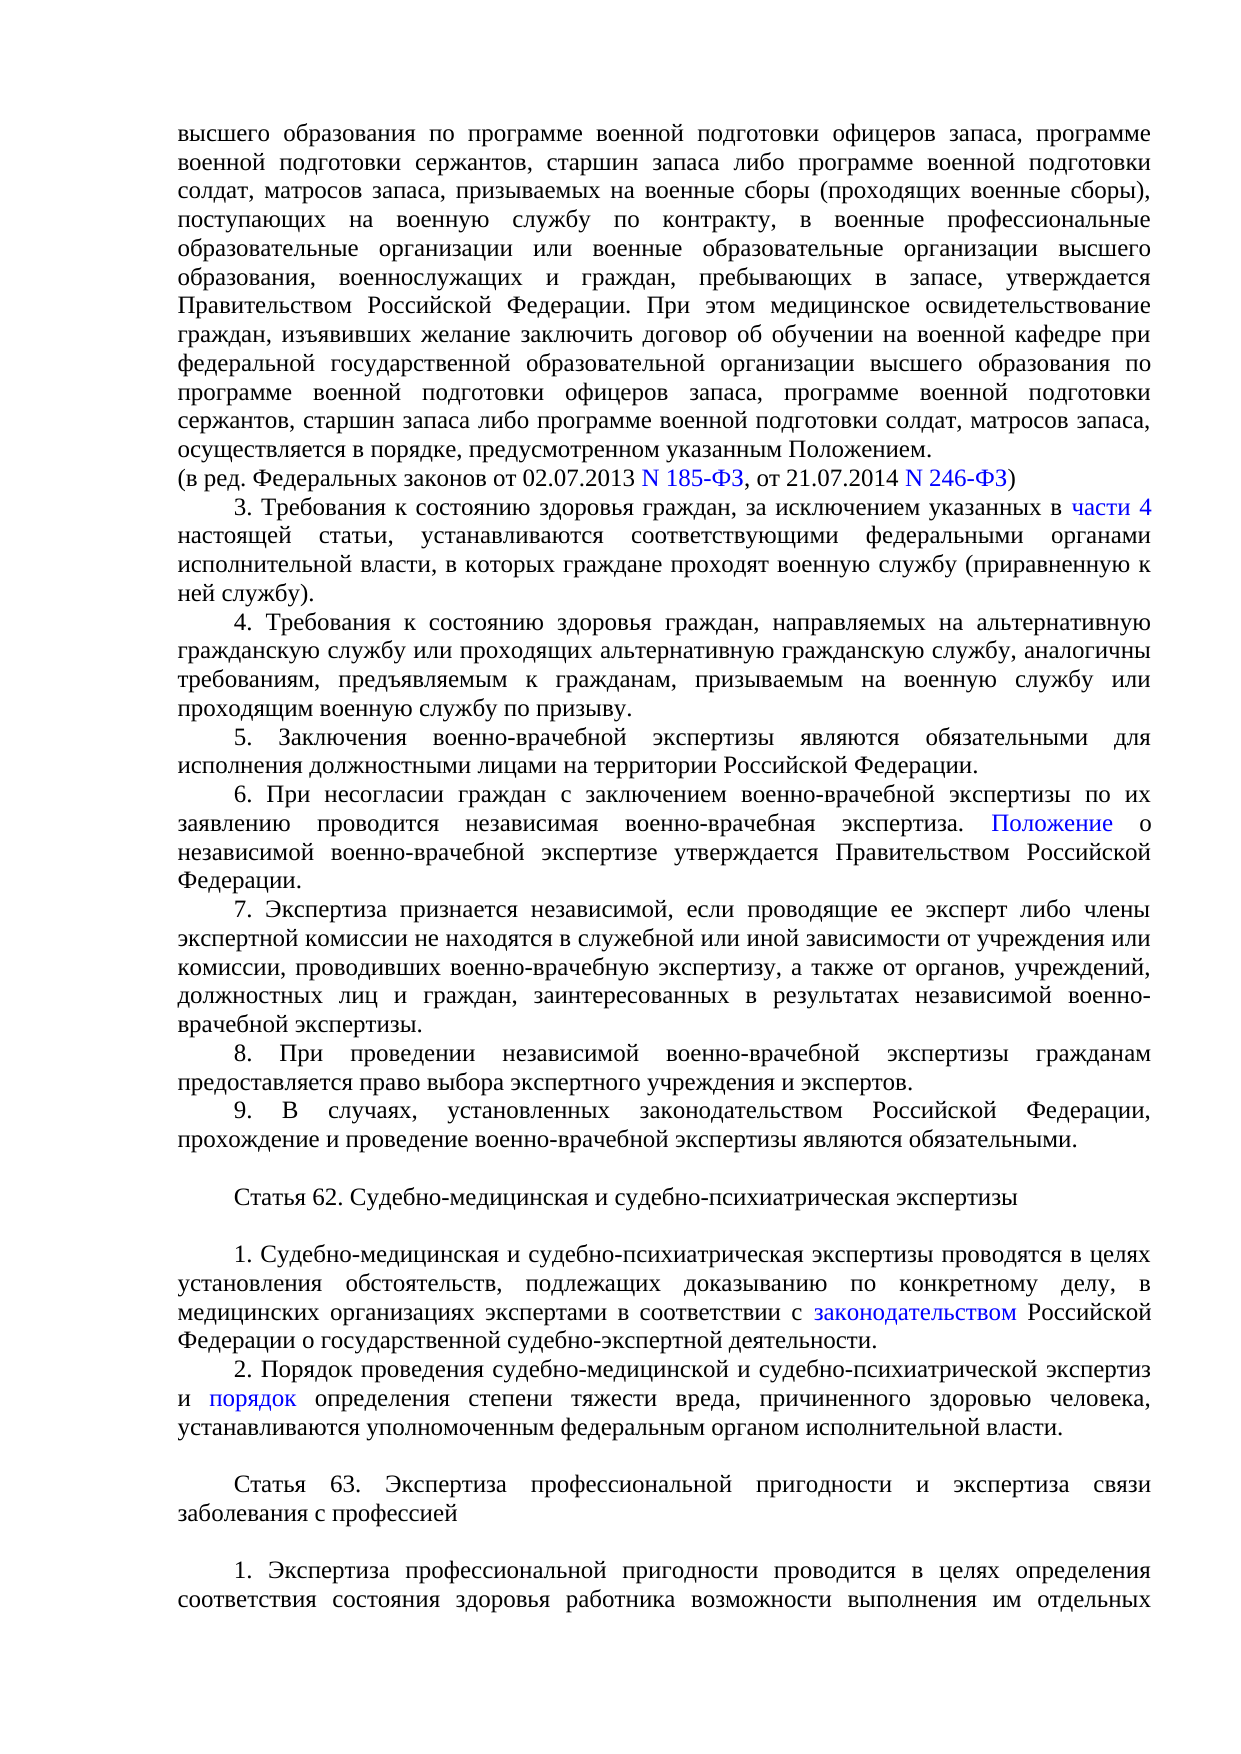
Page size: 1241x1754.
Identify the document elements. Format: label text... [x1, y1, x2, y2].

text 1. Судебно-медицинская и судебно-психиатрическая экспертизы проводятся в целях установления обстоятельств, подлежащих доказыванию по конкретному делу, в медицинских организациях экспертами в соответствии с законодательством Российской Федерации о государственной судебно-экспертной деятельности. [177, 1239, 1152, 1354]
text 4. Требования к состоянию здоровья граждан, направляемых на альтернативную гражданскую службу или проходящих альтернативную гражданскую службу, аналогичны требованиям, предъявляемым к гражданам, призываемым на военную службу или проходящим военную службу по призыву. [177, 607, 1152, 722]
text 8. При проведении независимой военно-врачебной экспертизы гражданам предоставляется право выбора экспертного учреждения и экспертов. [177, 1038, 1152, 1096]
text Статья 62. Судебно-медицинская и судебно-психиатрическая экспертизы [177, 1182, 1152, 1211]
text (в ред. Федеральных законов от 02.07.2013 N 185-ФЗ, от 21.07.2014 N 246-ФЗ) [177, 463, 1152, 492]
text 9. В случаях, установленных законодательством Российской Федерации, прохождение и проведение военно-врачебной экспертизы являются обязательными. [177, 1096, 1152, 1153]
text 2. Порядок проведения судебно-медицинской и судебно-психиатрической экспертиз и порядок определения степени тяжести вреда, причиненного здоровью человека, устанавливаются уполномоченным федеральным органом исполнительной власти. [177, 1354, 1152, 1441]
text Статья 63. Экспертиза профессиональной пригодности и экспертиза связи заболевания с профессией [177, 1469, 1152, 1527]
text 7. Экспертиза признается независимой, если проводящие ее эксперт либо члены экспертной комиссии не находятся в служебной или иной зависимости от учреждения или комиссии, проводивших военно-врачебную экспертизу, а также от органов, учреждений, должностных лиц и граждан, заинтересованных в результатах независимой военно-врачебной экспертизы. [177, 894, 1152, 1038]
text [177, 1556, 1152, 1613]
text 5. Заключения военно-врачебной экспертизы являются обязательными для исполнения должностными лицами на территории Российской Федерации. [177, 722, 1152, 779]
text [177, 118, 1152, 463]
text 6. При несогласии граждан с заключением военно-врачебной экспертизы по их заявлению проводится независимая военно-врачебная экспертиза. Положение о независимой военно-врачебной экспертизе утверждается Правительством Российской Федерации. [177, 779, 1152, 894]
text 3. Требования к состоянию здоровья граждан, за исключением указанных в части 4 настоящей статьи, устанавливаются соответствующими федеральными органами исполнительной власти, в которых граждане проходят военную службу (приравненную к ней службу). [177, 492, 1152, 607]
